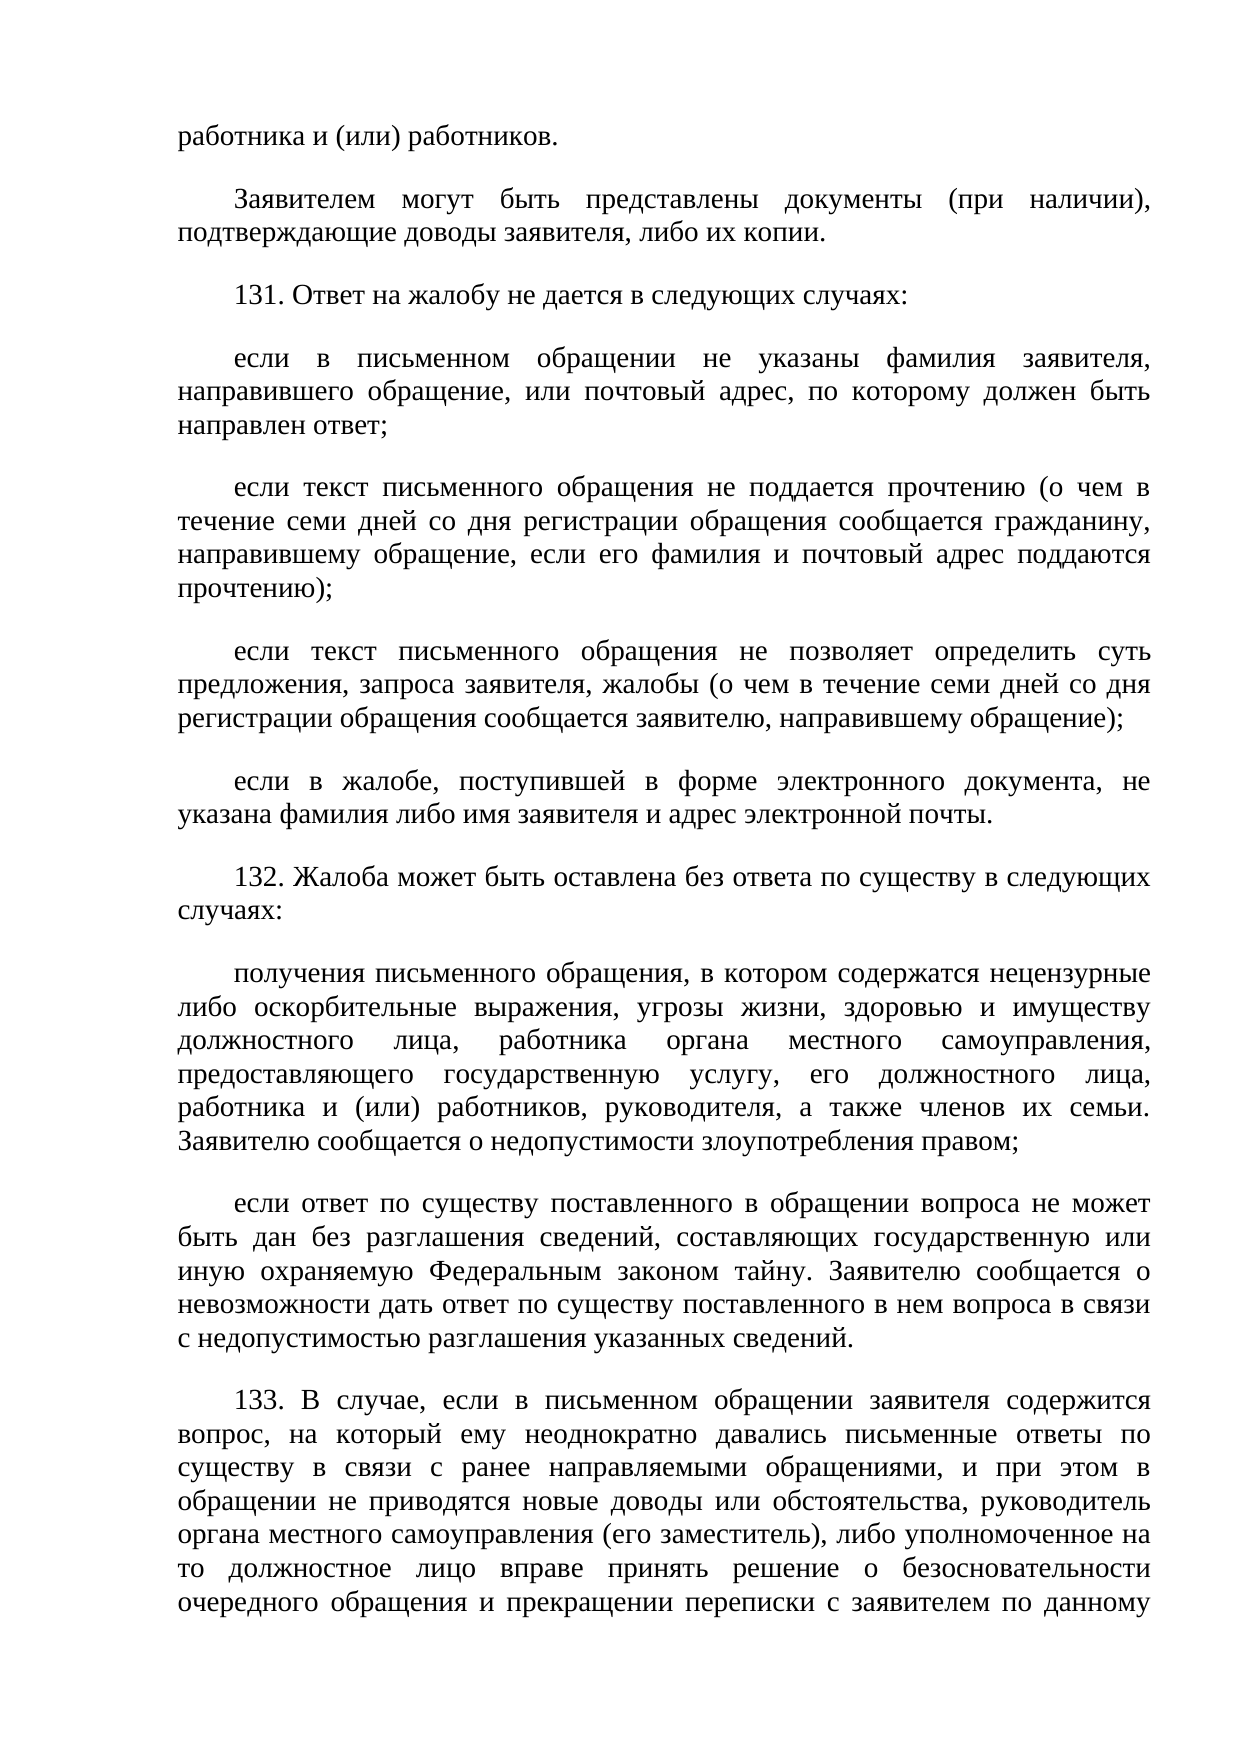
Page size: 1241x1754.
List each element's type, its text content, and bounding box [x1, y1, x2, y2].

text получения письменного обращения, в котором содержатся нецензурные либо оскорбительные выражения, угрозы жизни, здоровью и имуществу должностного лица, работника органа местного самоуправления, предоставляющего государственную услугу, его должностного лица, работника и (или) работников, руководителя, а также членов их семьи. Заявителю сообщается о недопустимости злоупотребления правом; [177, 955, 1152, 1156]
text если текст письменного обращения не позволяет определить суть предложения, запроса заявителя, жалобы (о чем в течение семи дней со дня регистрации обращения сообщается заявителю, направившему обращение); [177, 633, 1152, 733]
text если в письменном обращении не указаны фамилия заявителя, направившего обращение, или почтовый адрес, по которому должен быть направлен ответ; [177, 340, 1152, 440]
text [177, 1382, 1152, 1617]
text Заявителем могут быть представлены документы (при наличии), подтверждающие доводы заявителя, либо их копии. [177, 181, 1152, 248]
text 131. Ответ на жалобу не дается в следующих случаях: [177, 277, 1152, 311]
text если текст письменного обращения не поддается прочтению (о чем в течение семи дней со дня регистрации обращения сообщается гражданину, направившему обращение, если его фамилия и почтовый адрес поддаются прочтению); [177, 469, 1152, 604]
text если ответ по существу поставленного в обращении вопроса не может быть дан без разглашения сведений, составляющих государственную или иную охраняемую Федеральным законом тайну. Заявителю сообщается о невозможности дать ответ по существу поставленного в нем вопроса в связи с недопустимостью разглашения указанных сведений. [177, 1186, 1152, 1353]
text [177, 118, 1152, 152]
text 132. Жалоба может быть оставлена без ответа по существу в следующих случаях: [177, 859, 1152, 926]
text если в жалобе, поступившей в форме электронного документа, не указана фамилия либо имя заявителя и адрес электронной почты. [177, 763, 1152, 830]
